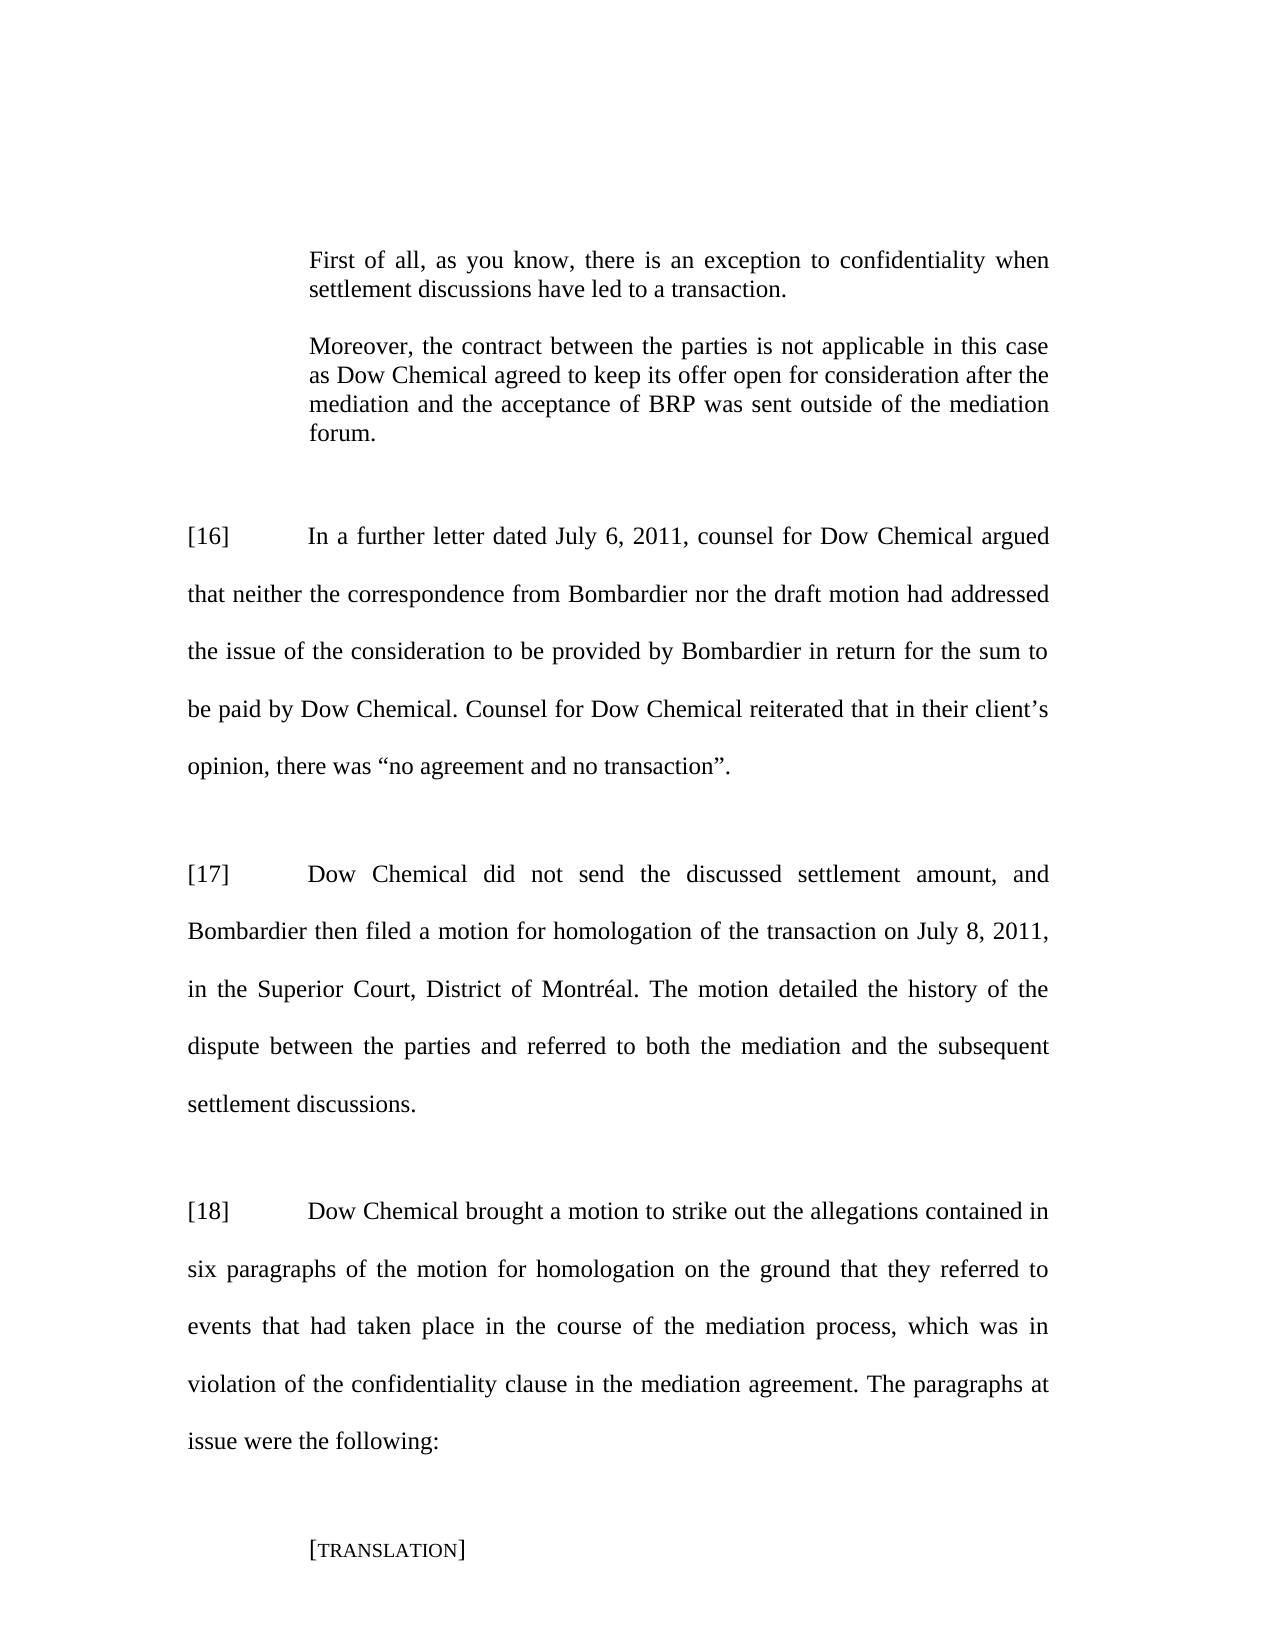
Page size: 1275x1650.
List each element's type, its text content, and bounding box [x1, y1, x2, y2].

text [translation] [309, 1534, 1050, 1563]
text First of all, as you know, there is an exception to confidentiality when settlement discussions have led to a transaction. [309, 245, 1050, 303]
text Dow Chemical brought a motion to strike out the allegations contained in six paragraphs of the motion for homologation on the ground that they referred to events that had taken place in the course of the mediation process, which was in violation of the confidentiality clause in the mediation agreement. The paragraphs at issue were the following: [187, 1196, 1050, 1455]
text Dow Chemical did not send the discussed settlement amount, and Bombardier then filed a motion for homologation of the transaction on July 8, 2011, in the Superior Court, District of Montréal. The motion detailed the history of the dispute between the parties and referred to both the mediation and the subsequent settlement discussions. [187, 859, 1050, 1118]
text Moreover, the contract between the parties is not applicable in this case as Dow Chemical agreed to keep its offer open for consideration after the mediation and the acceptance of BRP was sent outside of the mediation forum. [309, 331, 1050, 446]
text In a further letter dated July 6, 2011, counsel for Dow Chemical argued that neither the correspondence from Bombardier nor the draft motion had addressed the issue of the consideration to be provided by Bombardier in return for the sum to be paid by Dow Chemical. Counsel for Dow Chemical reiterated that in their client’s opinion, there was “no agreement and no transaction”. [187, 521, 1050, 780]
